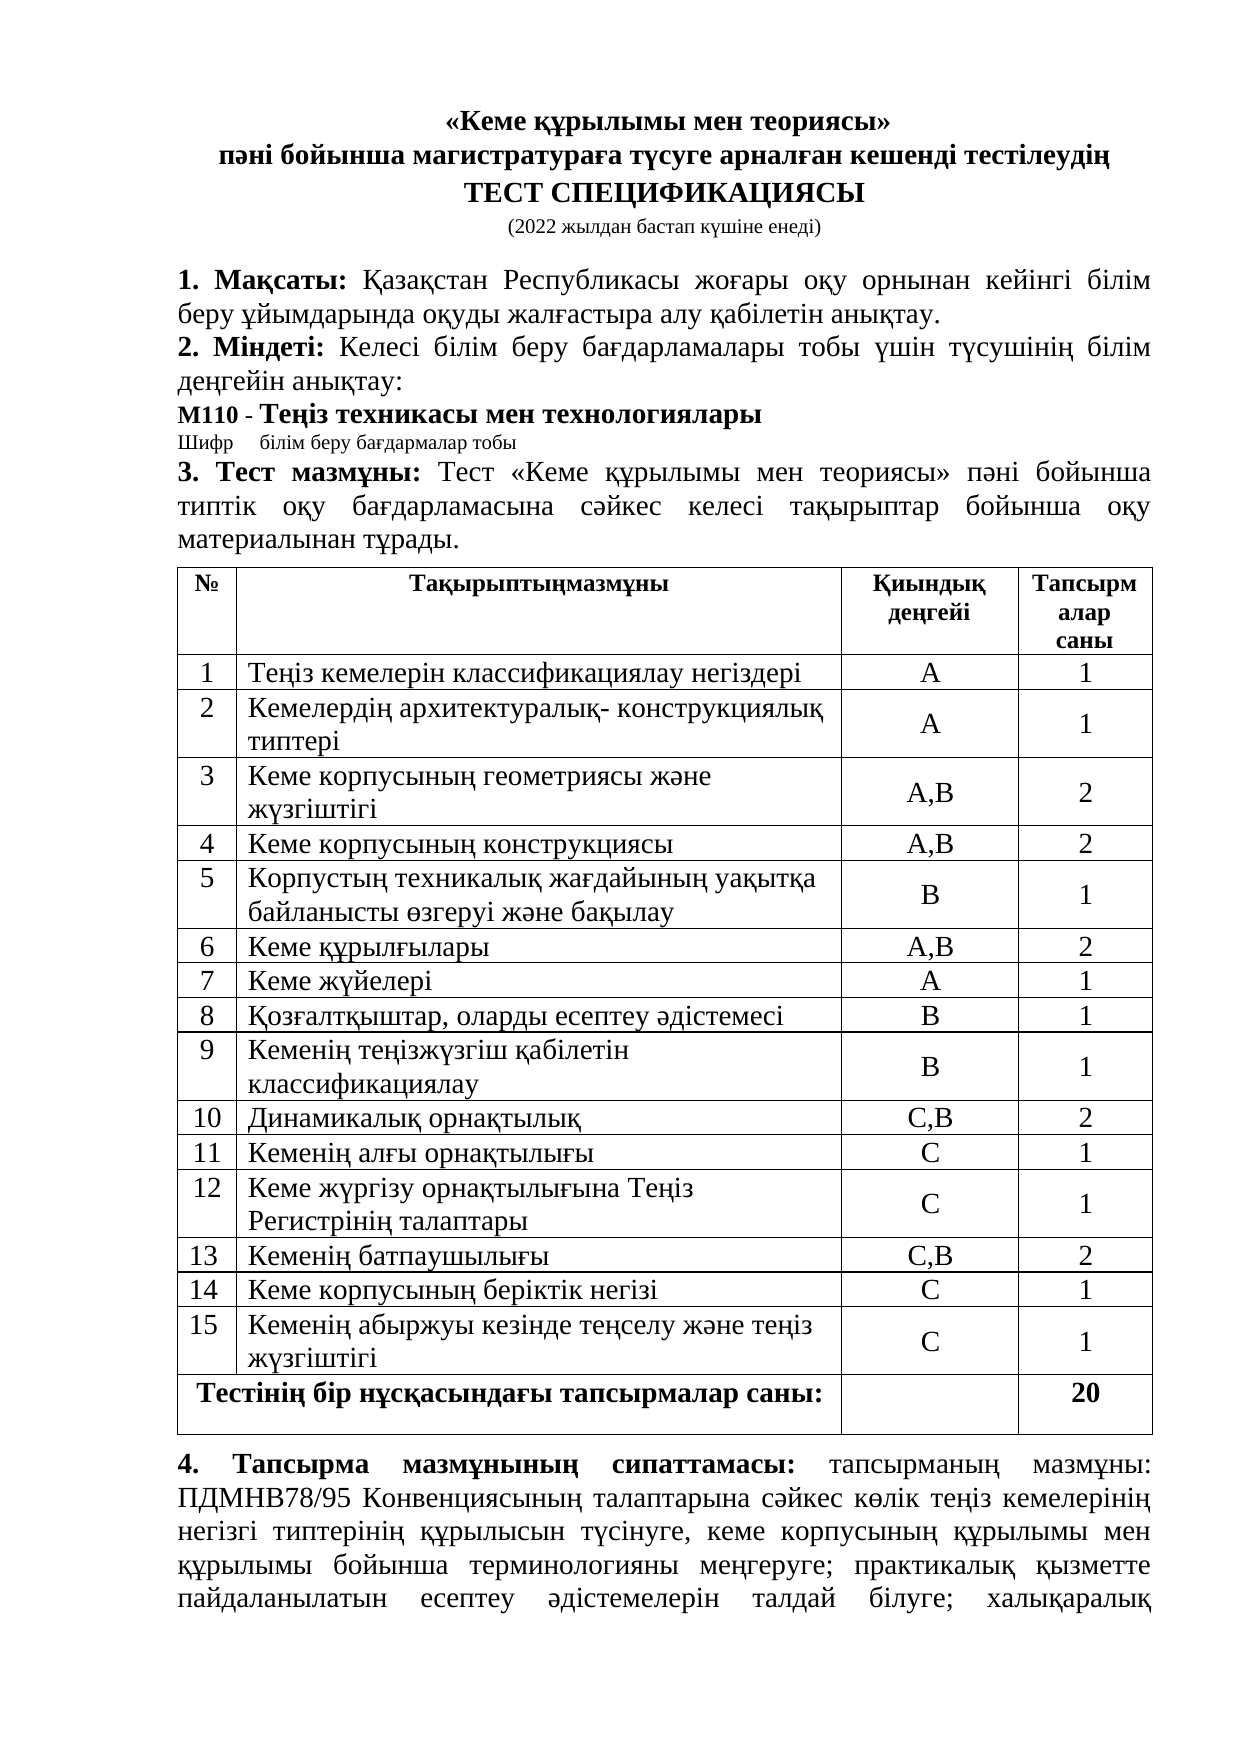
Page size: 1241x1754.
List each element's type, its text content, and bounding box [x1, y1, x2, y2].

table_header Тапсырмалар саны [1019, 568, 1152, 654]
table_cell Кеме корпусының беріктік негізі [237, 1273, 841, 1306]
table_cell [842, 1375, 1018, 1433]
table_cell 8 [178, 998, 236, 1031]
table_cell 1 [1019, 998, 1152, 1031]
table_cell 5 [178, 861, 236, 928]
table_cell 2 [1019, 929, 1152, 962]
table_cell 14 [178, 1273, 236, 1306]
table_cell Кеменің алғы орнақтылығы [237, 1135, 841, 1169]
table_cell 2 [1019, 1101, 1152, 1134]
table_cell 10 [178, 1101, 236, 1134]
table_cell 1 [1019, 655, 1152, 689]
table_cell Қозғалтқыштар, оларды есептеу әдістемесі [237, 998, 841, 1031]
table_cell 3 [178, 758, 236, 825]
table_cell 1 [1019, 1033, 1152, 1099]
table_cell Динамикалық орнақтылық [237, 1101, 841, 1134]
table_cell А,В [842, 826, 1018, 859]
text пәні бойынша магистратураға түсуге арналған кешенді тестілеудің [177, 137, 1152, 171]
table_cell Кемелердің архитектуралық- конструкциялық типтері [237, 690, 841, 757]
table_cell 6 [178, 929, 236, 962]
table_cell 4 [178, 826, 236, 859]
table_cell 1 [1019, 963, 1152, 997]
table_cell С,В [842, 1238, 1018, 1271]
table_cell 2 [1019, 826, 1152, 859]
table_cell Тестiнiң бiр нұсқасындағы тапсырмалар саны: [178, 1375, 841, 1433]
table_cell 1 [1019, 690, 1152, 757]
table_cell В [842, 861, 1018, 928]
table_cell Кеменің теңізжүзгіш қабілетін классификациялау [237, 1033, 841, 1099]
table_cell В [842, 998, 1018, 1031]
table_cell 13 [178, 1238, 236, 1271]
table_cell А,В [842, 929, 1018, 962]
table_cell 12 [178, 1170, 236, 1237]
text М110 - Теңіз техникасы мен технологиялары [177, 397, 1152, 430]
table_cell 7 [178, 963, 236, 997]
table_header Қиындық деңгейі [842, 568, 1018, 654]
table_cell 20 [1019, 1375, 1152, 1433]
table_cell Корпустың техникалық жағдайының уақытқа байланысты өзгеруі және бақылау [237, 861, 841, 928]
table_cell 1 [178, 655, 236, 689]
table_cell Кеме құрылғылары [237, 929, 841, 962]
table_header № [178, 568, 236, 654]
table_cell 11 [178, 1135, 236, 1169]
table_cell 2 [1019, 1238, 1152, 1271]
table_cell Кеме корпусының конструкциясы [237, 826, 841, 859]
table_cell 1 [1019, 1135, 1152, 1169]
table_cell Кеменің батпаушылығы [237, 1238, 841, 1271]
table_cell Кеме жүйелері [237, 963, 841, 997]
table_header Тақырыптыңмазмұны [237, 568, 841, 654]
table_cell С [842, 1170, 1018, 1237]
table_cell 2 [1019, 758, 1152, 825]
table_cell А [842, 655, 1018, 689]
table_cell Кеме жүргізу орнақтылығына Теңіз Регистрінің талаптары [237, 1170, 841, 1237]
table_cell Кеме корпусының геометриясы және жүзгіштігі [237, 758, 841, 825]
table_cell 1 [1019, 861, 1152, 928]
table_cell А,В [842, 758, 1018, 825]
text «Кеме құрылымы мен теориясы» [177, 103, 1152, 137]
text Шифр білім беру бағдармалар тобы [177, 430, 1152, 454]
table_cell С [842, 1307, 1018, 1374]
text 1. Мақсаты: Қазақстан Республикасы жоғары оқу орнынан кейінгі білім беру ұйымдарында оқуды жалғастыра алу қабілетін анықтау. [177, 262, 1152, 329]
table_cell 1 [1019, 1307, 1152, 1374]
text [177, 1446, 1152, 1614]
table_cell С [842, 1273, 1018, 1306]
table_cell С,В [842, 1101, 1018, 1134]
text 2. Міндеті: Келесі білім беру бағдарламалары тобы үшін түсушінің білім деңгейін анықтау: [177, 329, 1152, 397]
table_cell А [842, 690, 1018, 757]
table_cell 2 [178, 690, 236, 757]
table_cell Теңіз кемелерін классификациялау негіздері [237, 655, 841, 689]
table_cell 1 [1019, 1170, 1152, 1237]
text ТЕСТ СПЕЦИФИКАЦИЯСЫ [177, 176, 1152, 209]
table_cell В [842, 1033, 1018, 1099]
text 3. Тест мазмұны: Тест «Кеме құрылымы мен теориясы» пәні бойынша типтік оқу бағдарламасына сәйкес келесі тақырыптар бойынша оқу материалынан тұрады. [177, 454, 1152, 555]
table_cell Кеменің абыржуы кезінде теңселу және теңіз жүзгіштігі [237, 1307, 841, 1374]
table_cell А [842, 963, 1018, 997]
table_cell С [842, 1135, 1018, 1169]
table_cell 9 [178, 1033, 236, 1099]
table_cell 1 [1019, 1273, 1152, 1306]
text (2022 жылдан бастап күшіне енеді) [177, 214, 1152, 238]
table_cell 15 [178, 1307, 236, 1374]
